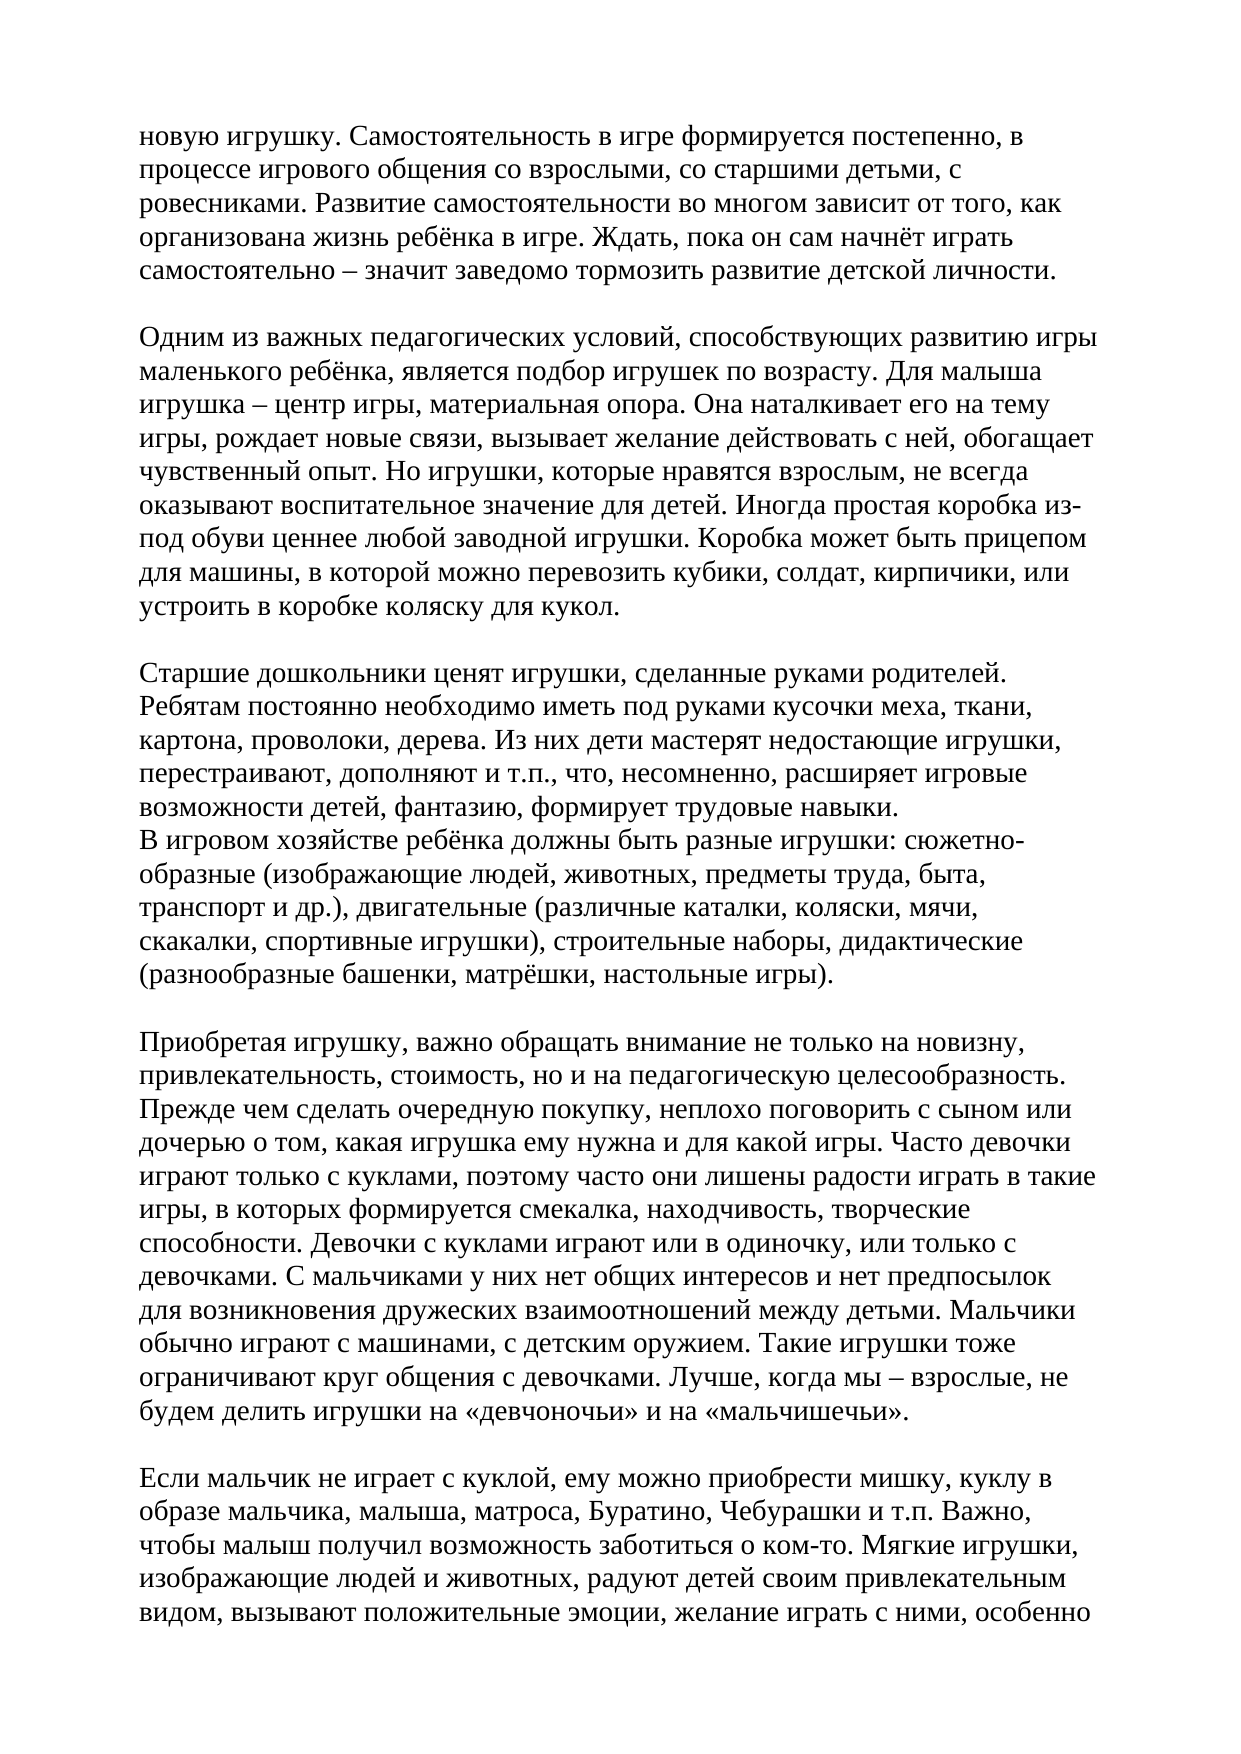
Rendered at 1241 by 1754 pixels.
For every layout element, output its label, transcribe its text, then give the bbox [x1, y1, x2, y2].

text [139, 1460, 1101, 1627]
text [139, 118, 1101, 286]
text Одним из важных педагогических условий, способствующих развитию игры маленького ребёнка, является подбор игрушек по возрасту. Для малыша игрушка – центр игры, материальная опора. Она наталкивает его на тему игры, рождает новые связи, вызывает желание действовать с ней, обогащает чувственный опыт. Но игрушки, которые нравятся взрослым, не всегда оказывают воспитательное значение для детей. Иногда простая коробка из-под обуви ценнее любой заводной игрушки. Коробка может быть прицепом для машины, в которой можно перевозить кубики, солдат, кирпичики, или устроить в коробке коляску для кукол. [139, 319, 1101, 621]
text Приобретая игрушку, важно обращать внимание не только на новизну, привлекательность, стоимость, но и на педагогическую целесообразность. Прежде чем сделать очередную покупку, неплохо поговорить с сыном или дочерью о том, какая игрушка ему нужна и для какой игры. Часто девочки играют только с куклами, поэтому часто они лишены радости играть в такие игры, в которых формируется смекалка, находчивость, творческие способности. Девочки с куклами играют или в одиночку, или только с девочками. С мальчиками у них нет общих интересов и нет предпосылок для возникновения дружеских взаимоотношений между детьми. Мальчики обычно играют с машинами, с детским оружием. Такие игрушки тоже ограничивают круг общения с девочками. Лучше, когда мы – взрослые, не будем делить игрушки на «девчоночьи» и на «мальчишечьи». [139, 1024, 1101, 1426]
text В игровом хозяйстве ребёнка должны быть разные игрушки: сюжетно-образные (изображающие людей, животных, предметы труда, быта, транспорт и др.), двигательные (различные каталки, коляски, мячи, скакалки, спортивные игрушки), строительные наборы, дидактические (разнообразные башенки, матрёшки, настольные игры). [139, 822, 1101, 990]
text Старшие дошкольники ценят игрушки, сделанные руками родителей. Ребятам постоянно необходимо иметь под руками кусочки меха, ткани, картона, проволоки, дерева. Из них дети мастерят недостающие игрушки, перестраивают, дополняют и т.п., что, несомненно, расширяет игровые возможности детей, фантазию, формирует трудовые навыки. [139, 655, 1101, 822]
